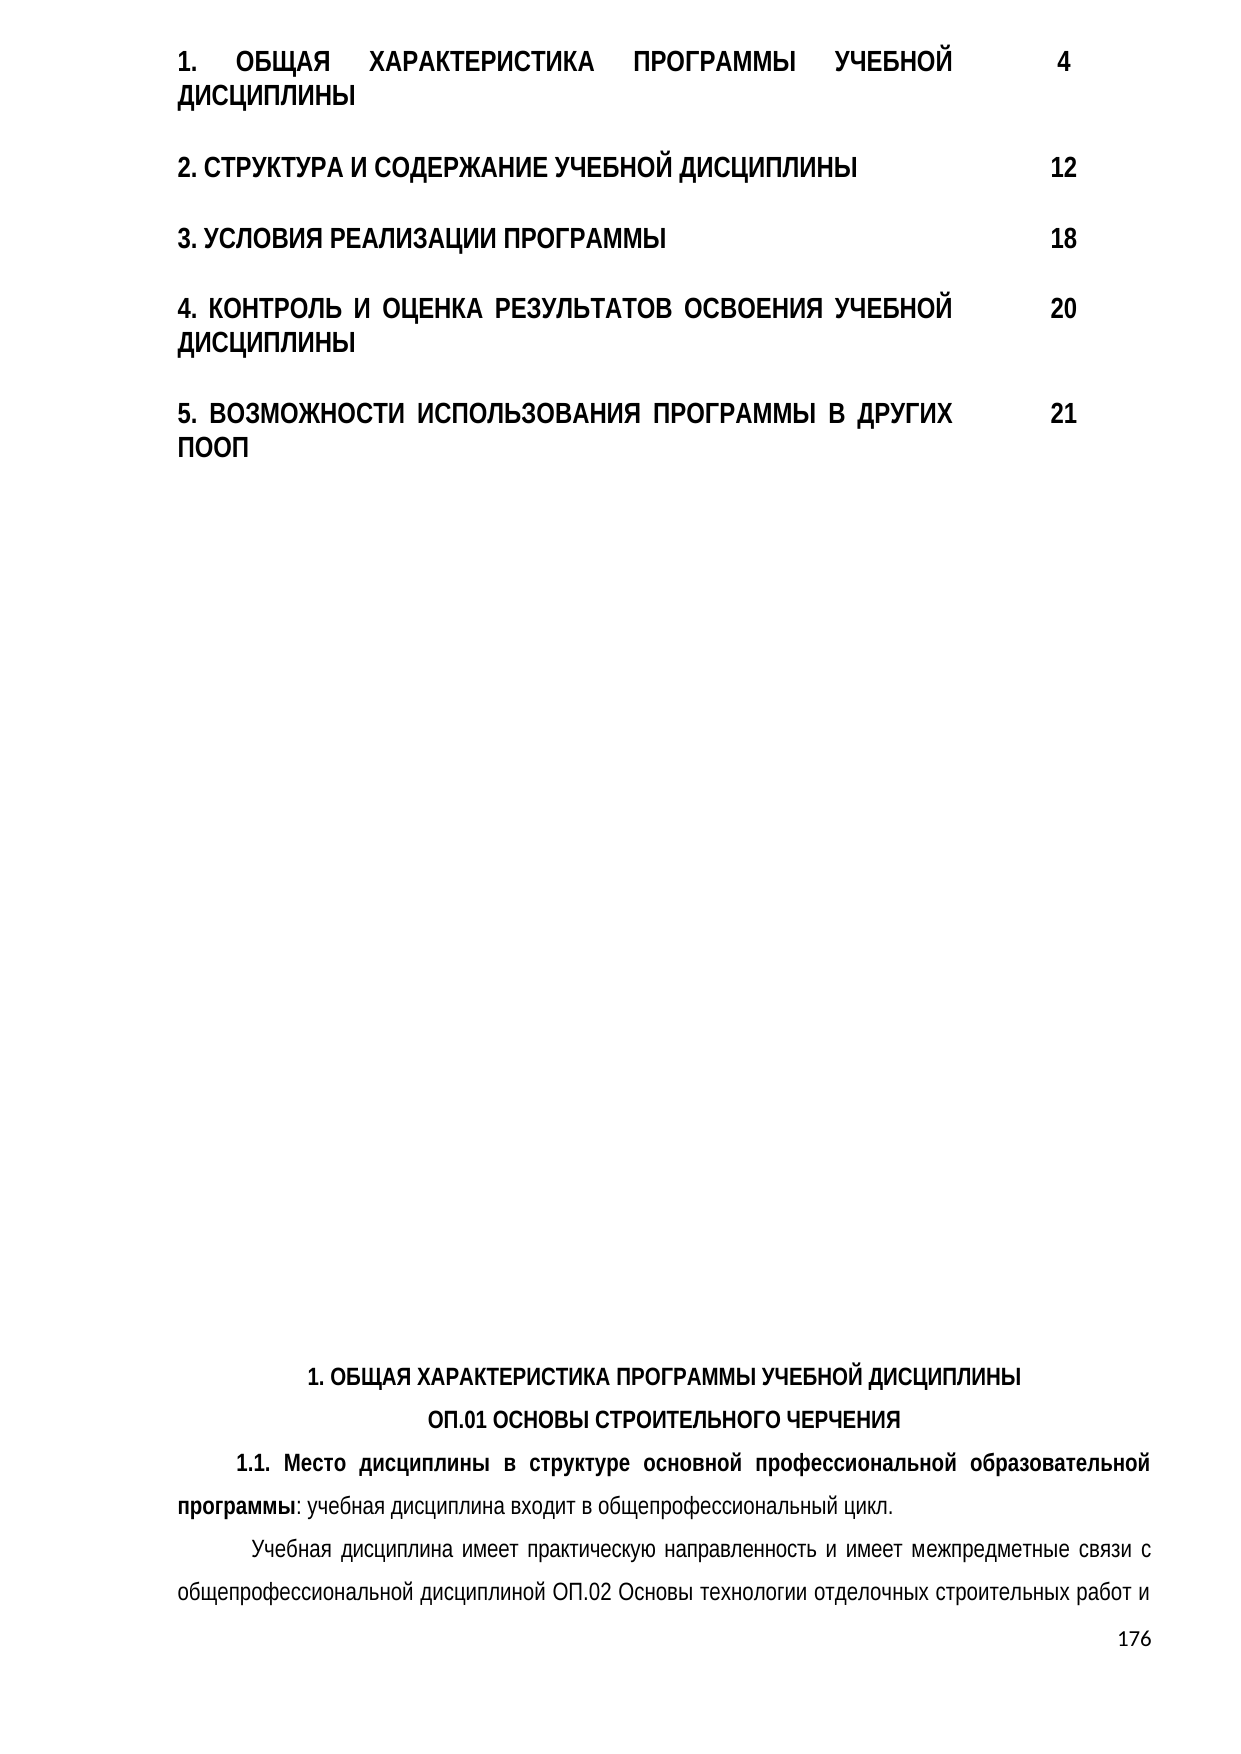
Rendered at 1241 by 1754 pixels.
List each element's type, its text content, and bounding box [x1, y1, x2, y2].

text ОП.01 ОСНОВЫ СТРОИТЕЛЬНОГО ЧЕРЧЕНИЯ [177, 1405, 1152, 1433]
text 1.1. Место дисциплины в структуре основной профессиональной образовательной программы: учебная дисциплина входит в общепрофессиональный цикл. [177, 1448, 1152, 1519]
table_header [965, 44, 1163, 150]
text 1. ОБЩАЯ ХАРАКТЕРИСТИКА ПРОГРАММЫ УЧЕБНОЙ ДИСЦИПЛИНЫ [177, 1362, 1152, 1391]
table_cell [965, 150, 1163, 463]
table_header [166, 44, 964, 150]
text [177, 1534, 1152, 1605]
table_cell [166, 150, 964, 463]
